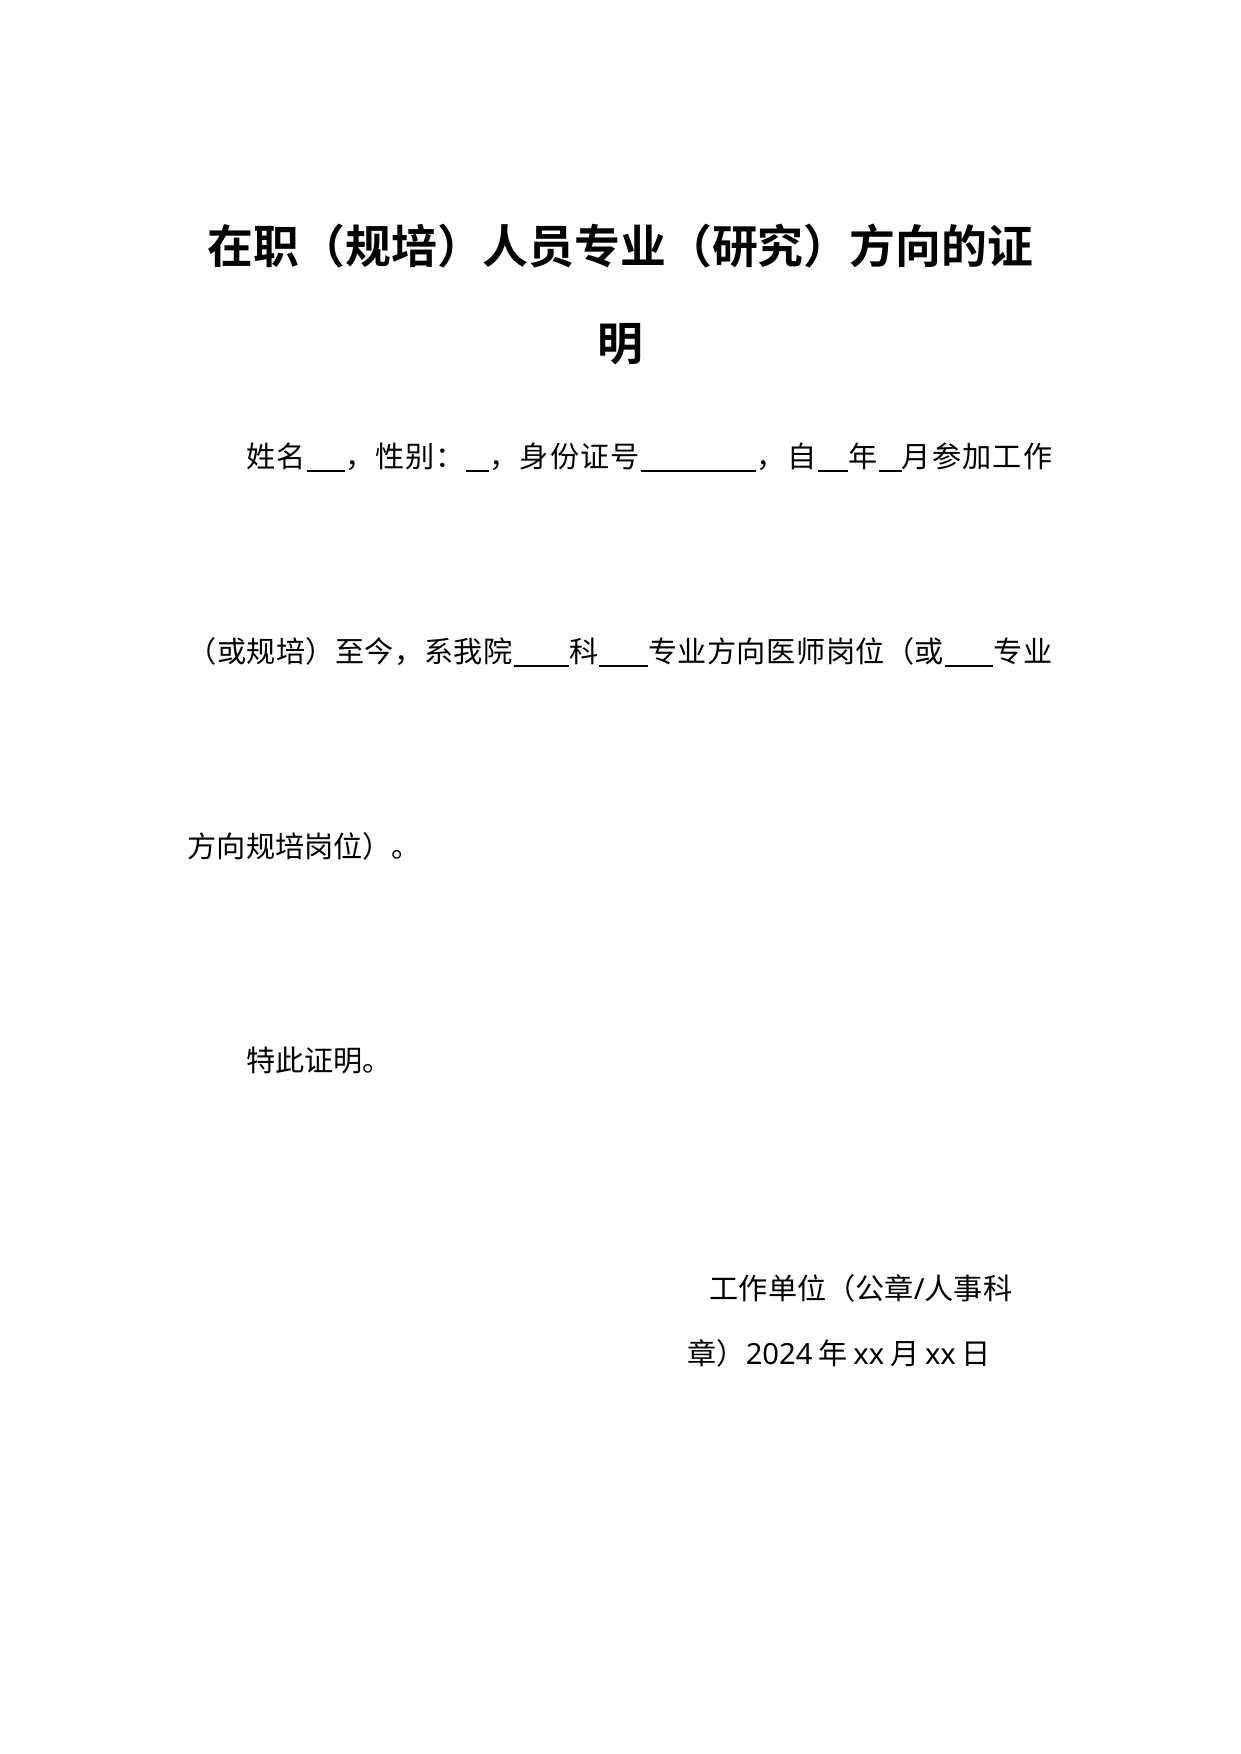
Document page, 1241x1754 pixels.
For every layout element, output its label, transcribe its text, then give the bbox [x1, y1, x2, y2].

text 姓名 ，性别： ，身份证号 ，自 年 月参加工作（或规培）至今，系我院 科 专业方向医师岗位（或 专业方向规培岗位）。 [187, 422, 1053, 877]
text 特此证明。 [187, 1027, 1053, 1092]
text 工作单位（公章/人事科章）2024年xx月xx日 [625, 1254, 1053, 1384]
text 在职（规培）人员专业（研究）方向的证明 [187, 194, 1053, 389]
